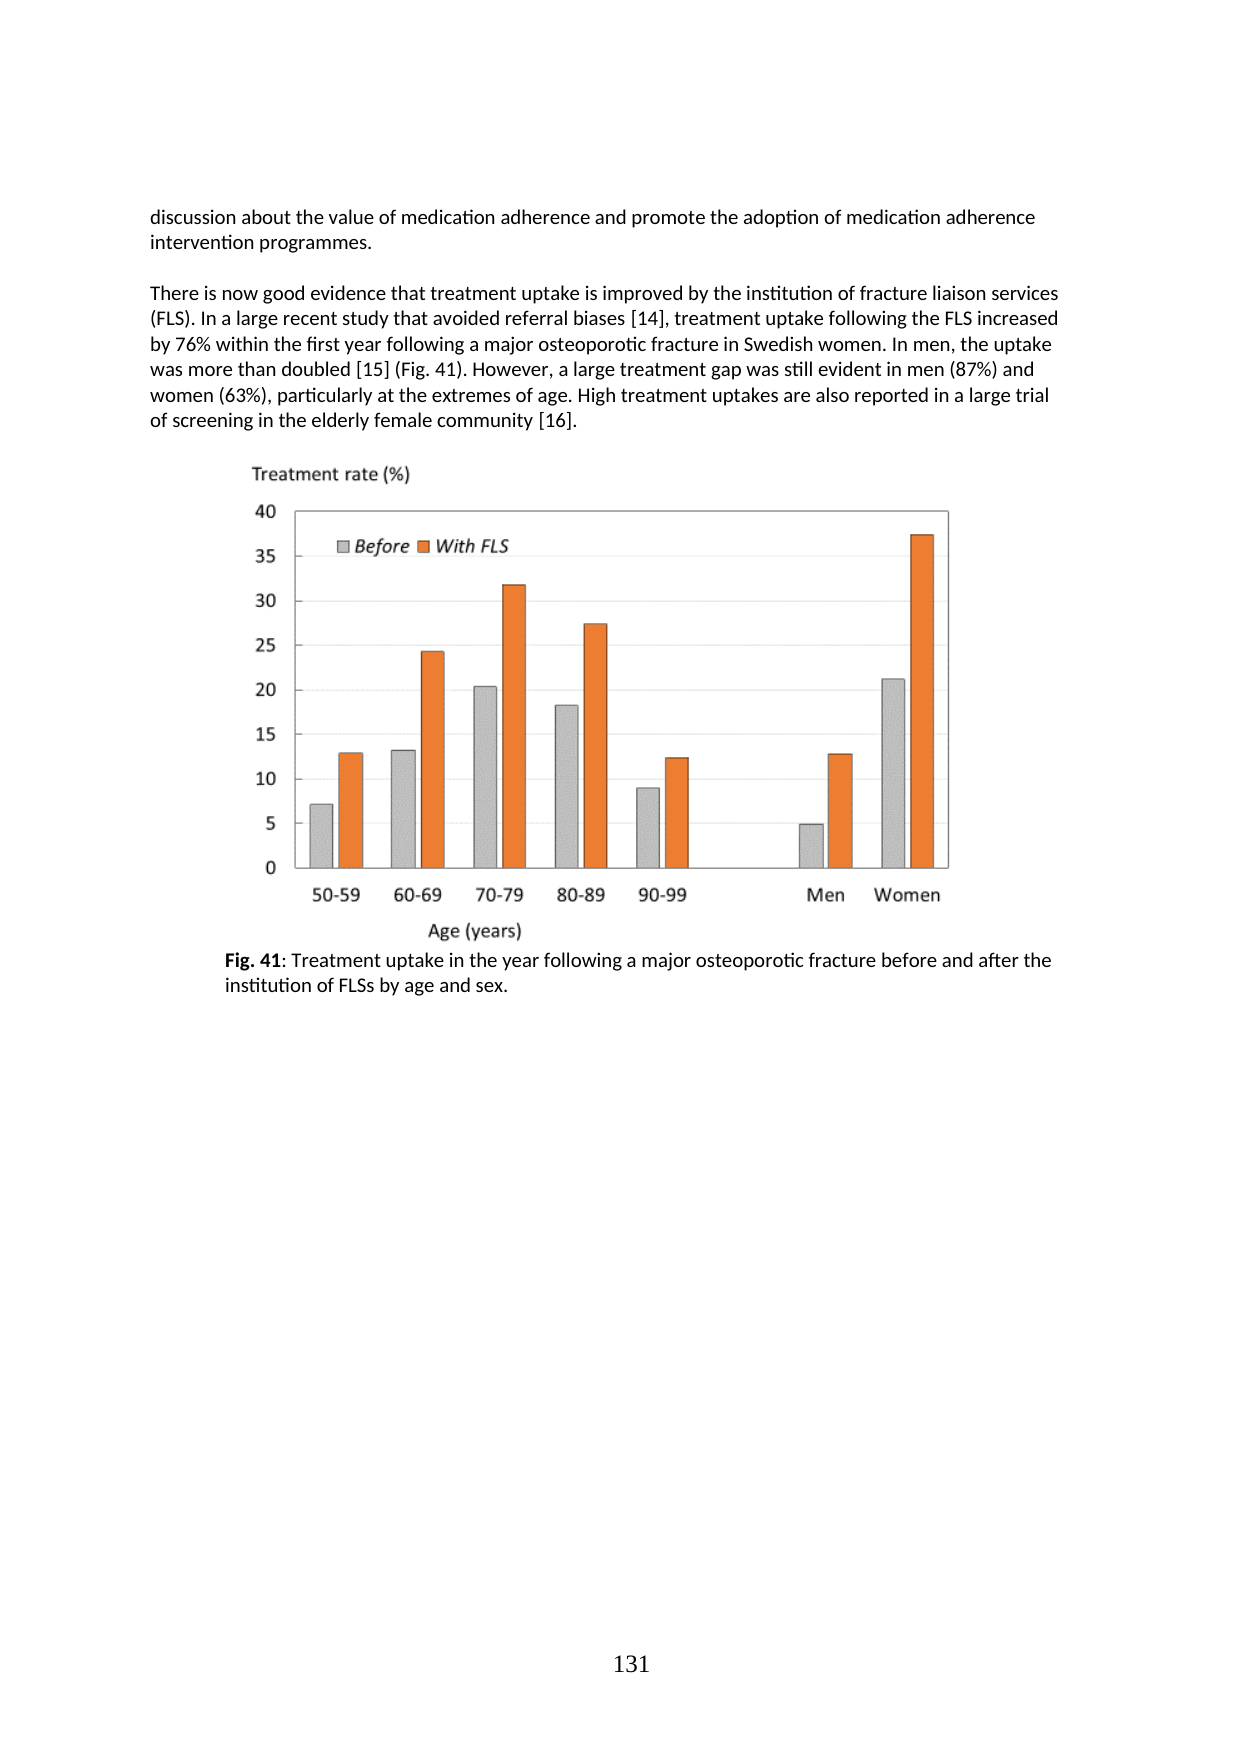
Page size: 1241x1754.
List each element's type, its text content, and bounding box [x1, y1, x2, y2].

text Fig. 41: Treatment uptake in the year following a major osteoporotic fracture before and after the institution of FLSs by age and sex. [225, 947, 1060, 998]
picture [227, 458, 978, 948]
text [150, 204, 1060, 255]
text There is now good evidence that treatment uptake is improved by the institution of fracture liaison services (FLS). In a large recent study that avoided referral biases [14], treatment uptake following the FLS increased by 76% within the first year following a major osteoporotic fracture in Swedish women. In men, the uptake was more than doubled [15] (Fig. 41). However, a large treatment gap was still evident in men (87%) and women (63%), particularly at the extremes of age. High treatment uptakes are also reported in a large trial of screening in the elderly female community [16]. [150, 280, 1060, 433]
